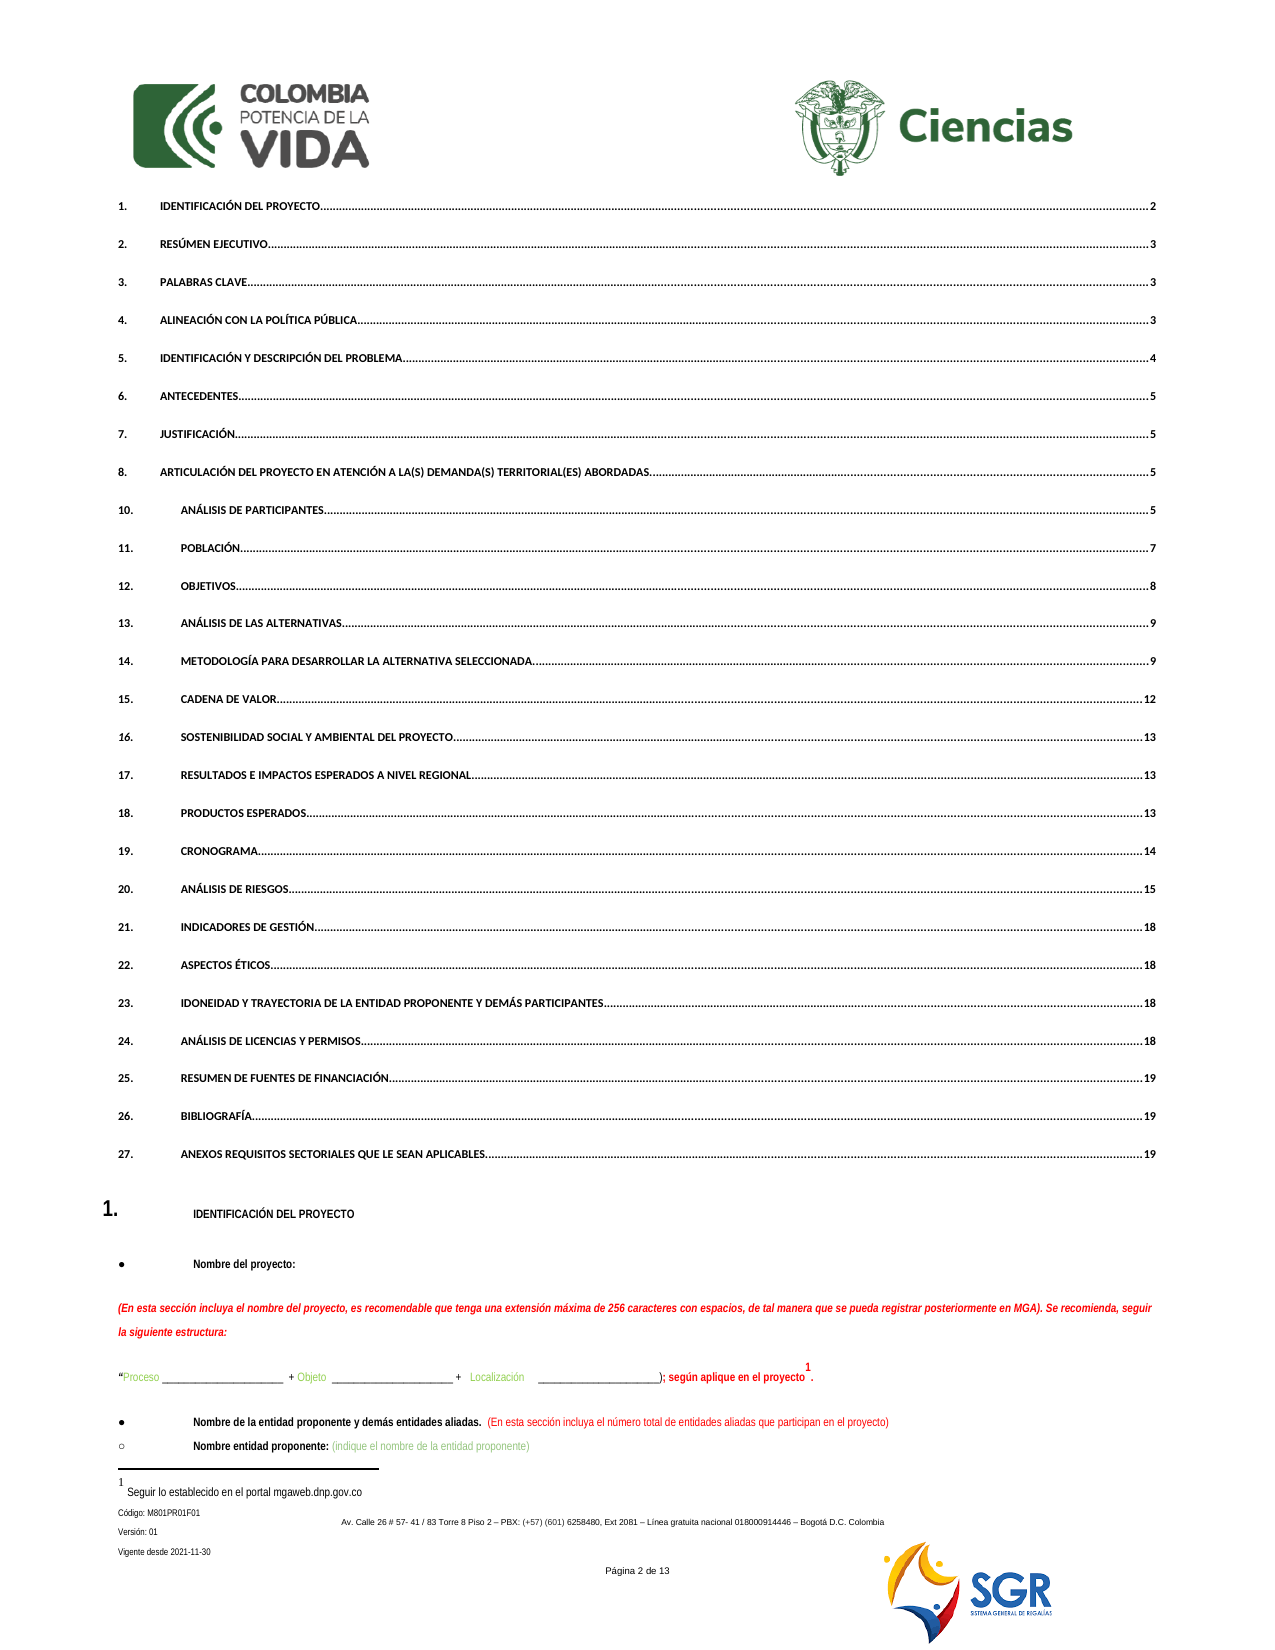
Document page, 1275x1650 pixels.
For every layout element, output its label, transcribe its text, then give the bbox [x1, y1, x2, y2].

text 14. METODOLOGÍA PARA DESARROLLAR LA ALTERNATIVA SELECCIONADA. 9 [118, 643, 1157, 669]
text 24. ANÁLISIS DE LICENCIAS Y PERMISOS 18 [118, 1023, 1157, 1048]
text 6. ANTECEDENTES 5 [118, 378, 1157, 403]
text “Proceso ______________________ + Objeto ______________________ + Localización ______________________); según aplique en el proyecto. [118, 1360, 1157, 1384]
picture [779, 68, 1085, 185]
text 20. ANÁLISIS DE RIESGOS 15 [118, 871, 1157, 896]
text 5. IDENTIFICACIÓN Y DESCRIPCIÓN DEL PROBLEMA 4 [118, 340, 1157, 366]
text 27. ANEXOS REQUISITOS SECTORIALES QUE LE SEAN APLICABLES. 19 [118, 1136, 1157, 1162]
list Nombre del proyecto: [118, 1247, 1157, 1271]
text 22. ASPECTOS ÉTICOS 18 [118, 947, 1157, 972]
text 13. ANÁLISIS DE LAS ALTERNATIVAS 9 [118, 606, 1157, 631]
text 23. IDONEIDAD Y TRAYECTORIA DE LA ENTIDAD PROPONENTE Y DEMÁS PARTICIPANTES 18 [118, 985, 1157, 1010]
text 1. IDENTIFICACIÓN DEL PROYECTO 2 [118, 188, 1157, 214]
text 10. ANÁLISIS DE PARTICIPANTES 5 [118, 492, 1157, 517]
picture [876, 1536, 1063, 1650]
text 8. ARTICULACIÓN DEL PROYECTO EN ATENCIÓN A LA(S) DEMANDA(S) TERRITORIAL(ES) ABORDADAS. 5 [118, 454, 1157, 479]
text 12. OBJETIVOS 8 [118, 568, 1157, 593]
subtitle IDENTIFICACIÓN DEL PROYECTO [118, 1195, 1157, 1222]
text 2. RESÚMEN EJECUTIVO 3 [118, 226, 1157, 252]
text 11. POBLACIÓN 7 [118, 530, 1157, 555]
text 19. CRONOGRAMA 14 [118, 833, 1157, 858]
list Nombre de la entidad proponente y demás entidades aliadas. (En esta sección incluya el número total de entidades aliadas que participan en el proyecto) [118, 1405, 1157, 1429]
text 16. SOSTENIBILIDAD SOCIAL Y AMBIENTAL DEL PROYECTO 13 [118, 719, 1157, 745]
picture [117, 73, 383, 176]
text 25. RESUMEN DE FUENTES DE FINANCIACIÓN 19 [118, 1061, 1157, 1086]
text 4. ALINEACIÓN CON LA POLÍTICA PÚBLICA 3 [118, 302, 1157, 328]
text 17. RESULTADOS E IMPACTOS ESPERADOS A NIVEL REGIONAL 13 [118, 757, 1157, 783]
text 18. PRODUCTOS ESPERADOS 13 [118, 795, 1157, 821]
text 21. INDICADORES DE GESTIÓN 18 [118, 909, 1157, 934]
text 7. JUSTIFICACIÓN 5 [118, 416, 1157, 441]
text 3. PALABRAS CLAVE 3 [118, 264, 1157, 290]
text 26. BIBLIOGRAFÍA 19 [118, 1098, 1157, 1124]
text (En esta sección incluya el nombre del proyecto, es recomendable que tenga una extensión máxima de 256 caracteres con espacios, de tal manera que se pueda registrar posteriormente en MGA). Se recomienda, seguir la siguiente estructura: [118, 1291, 1157, 1339]
text 15. CADENA DE VALOR 12 [118, 681, 1157, 707]
list Nombre entidad proponente: (indique el nombre de la entidad proponente) [118, 1429, 1157, 1453]
